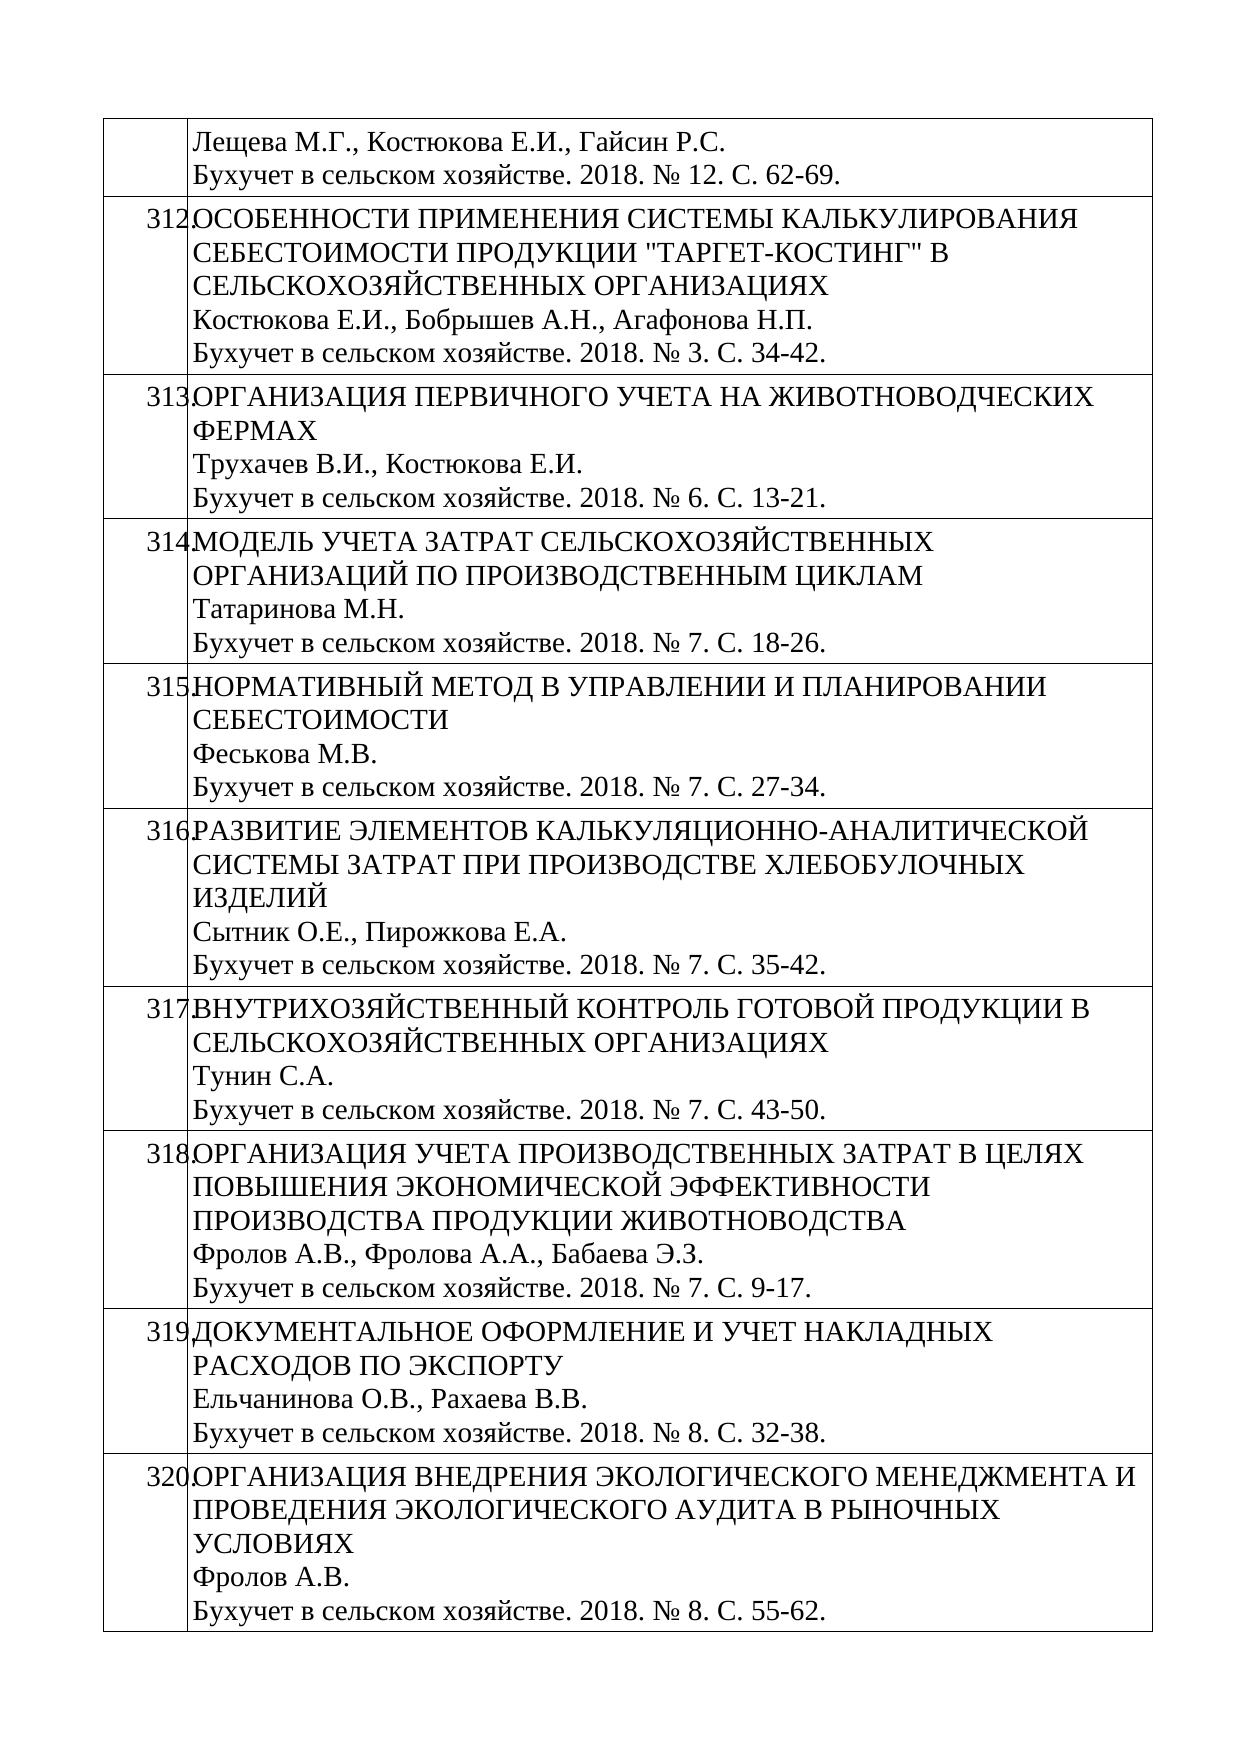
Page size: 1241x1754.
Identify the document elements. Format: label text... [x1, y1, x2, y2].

table_cell ДОКУМЕНТАЛЬНОЕ ОФОРМЛЕНИЕ И УЧЕТ НАКЛАДНЫХ РАСХОДОВ ПО ЭКСПОРТУ Ельчанинова О.В., Рахаева В.В. Бухучет в сельском хозяйстве. 2018. № 8. С. 32-38. [188, 1309, 1152, 1453]
table_cell ОРГАНИЗАЦИЯ ПЕРВИЧНОГО УЧЕТА НА ЖИВОТНОВОДЧЕСКИХ ФЕРМАХ Трухачев В.И., Костюкова Е.И. Бухучет в сельском хозяйстве. 2018. № 6. С. 13-21. [188, 375, 1152, 518]
table_cell ВНУТРИХОЗЯЙСТВЕННЫЙ КОНТРОЛЬ ГОТОВОЙ ПРОДУКЦИИ В СЕЛЬСКОХОЗЯЙСТВЕННЫХ ОРГАНИЗАЦИЯХ Тунин С.А. Бухучет в сельском хозяйстве. 2018. № 7. С. 43-50. [188, 987, 1152, 1130]
table_cell НОРМАТИВНЫЙ МЕТОД В УПРАВЛЕНИИ И ПЛАНИРОВАНИИ СЕБЕСТОИМОСТИ Феськова М.В. Бухучет в сельском хозяйстве. 2018. № 7. С. 27-34. [188, 664, 1152, 807]
table_cell [104, 119, 187, 196]
table_cell РАЗВИТИЕ ЭЛЕМЕНТОВ КАЛЬКУЛЯЦИОННО-АНАЛИТИЧЕСКОЙ СИСТЕМЫ ЗАТРАТ ПРИ ПРОИЗВОДСТВЕ ХЛЕБОБУЛОЧНЫХ ИЗДЕЛИЙ Сытник О.Е., Пирожкова Е.А. Бухучет в сельском хозяйстве. 2018. № 7. С. 35-42. [188, 809, 1152, 986]
table_cell [104, 1454, 187, 1631]
table_cell [104, 809, 187, 986]
table_cell ОСОБЕННОСТИ ПРИМЕНЕНИЯ СИСТЕМЫ КАЛЬКУЛИРОВАНИЯ СЕБЕСТОИМОСТИ ПРОДУКЦИИ "ТАРГЕТ-КОСТИНГ" В СЕЛЬСКОХОЗЯЙСТВЕННЫХ ОРГАНИЗАЦИЯХ Костюкова Е.И., Бобрышев А.Н., Агафонова Н.П. Бухучет в сельском хозяйстве. 2018. № 3. С. 34-42. [188, 197, 1152, 374]
table_cell [104, 375, 187, 518]
table_cell [104, 1309, 187, 1453]
table_cell [104, 987, 187, 1130]
table_cell [104, 1131, 187, 1308]
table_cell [188, 119, 1152, 196]
table_cell МОДЕЛЬ УЧЕТА ЗАТРАТ СЕЛЬСКОХОЗЯЙСТВЕННЫХ ОРГАНИЗАЦИЙ ПО ПРОИЗВОДСТВЕННЫМ ЦИКЛАМ Татаринова М.Н. Бухучет в сельском хозяйстве. 2018. № 7. С. 18-26. [188, 519, 1152, 663]
table_cell [104, 664, 187, 807]
table_cell ОРГАНИЗАЦИЯ УЧЕТА ПРОИЗВОДСТВЕННЫХ ЗАТРАТ В ЦЕЛЯХ ПОВЫШЕНИЯ ЭКОНОМИЧЕСКОЙ ЭФФЕКТИВНОСТИ ПРОИЗВОДСТВА ПРОДУКЦИИ ЖИВОТНОВОДСТВА Фролов А.В., Фролова А.А., Бабаева Э.З. Бухучет в сельском хозяйстве. 2018. № 7. С. 9-17. [188, 1131, 1152, 1308]
table_cell ОРГАНИЗАЦИЯ ВНЕДРЕНИЯ ЭКОЛОГИЧЕСКОГО МЕНЕДЖМЕНТА И ПРОВЕДЕНИЯ ЭКОЛОГИЧЕСКОГО АУДИТА В РЫНОЧНЫХ УСЛОВИЯХ Фролов А.В. Бухучет в сельском хозяйстве. 2018. № 8. С. 55-62. [188, 1454, 1152, 1631]
table_cell [104, 197, 187, 374]
table_cell [104, 519, 187, 663]
